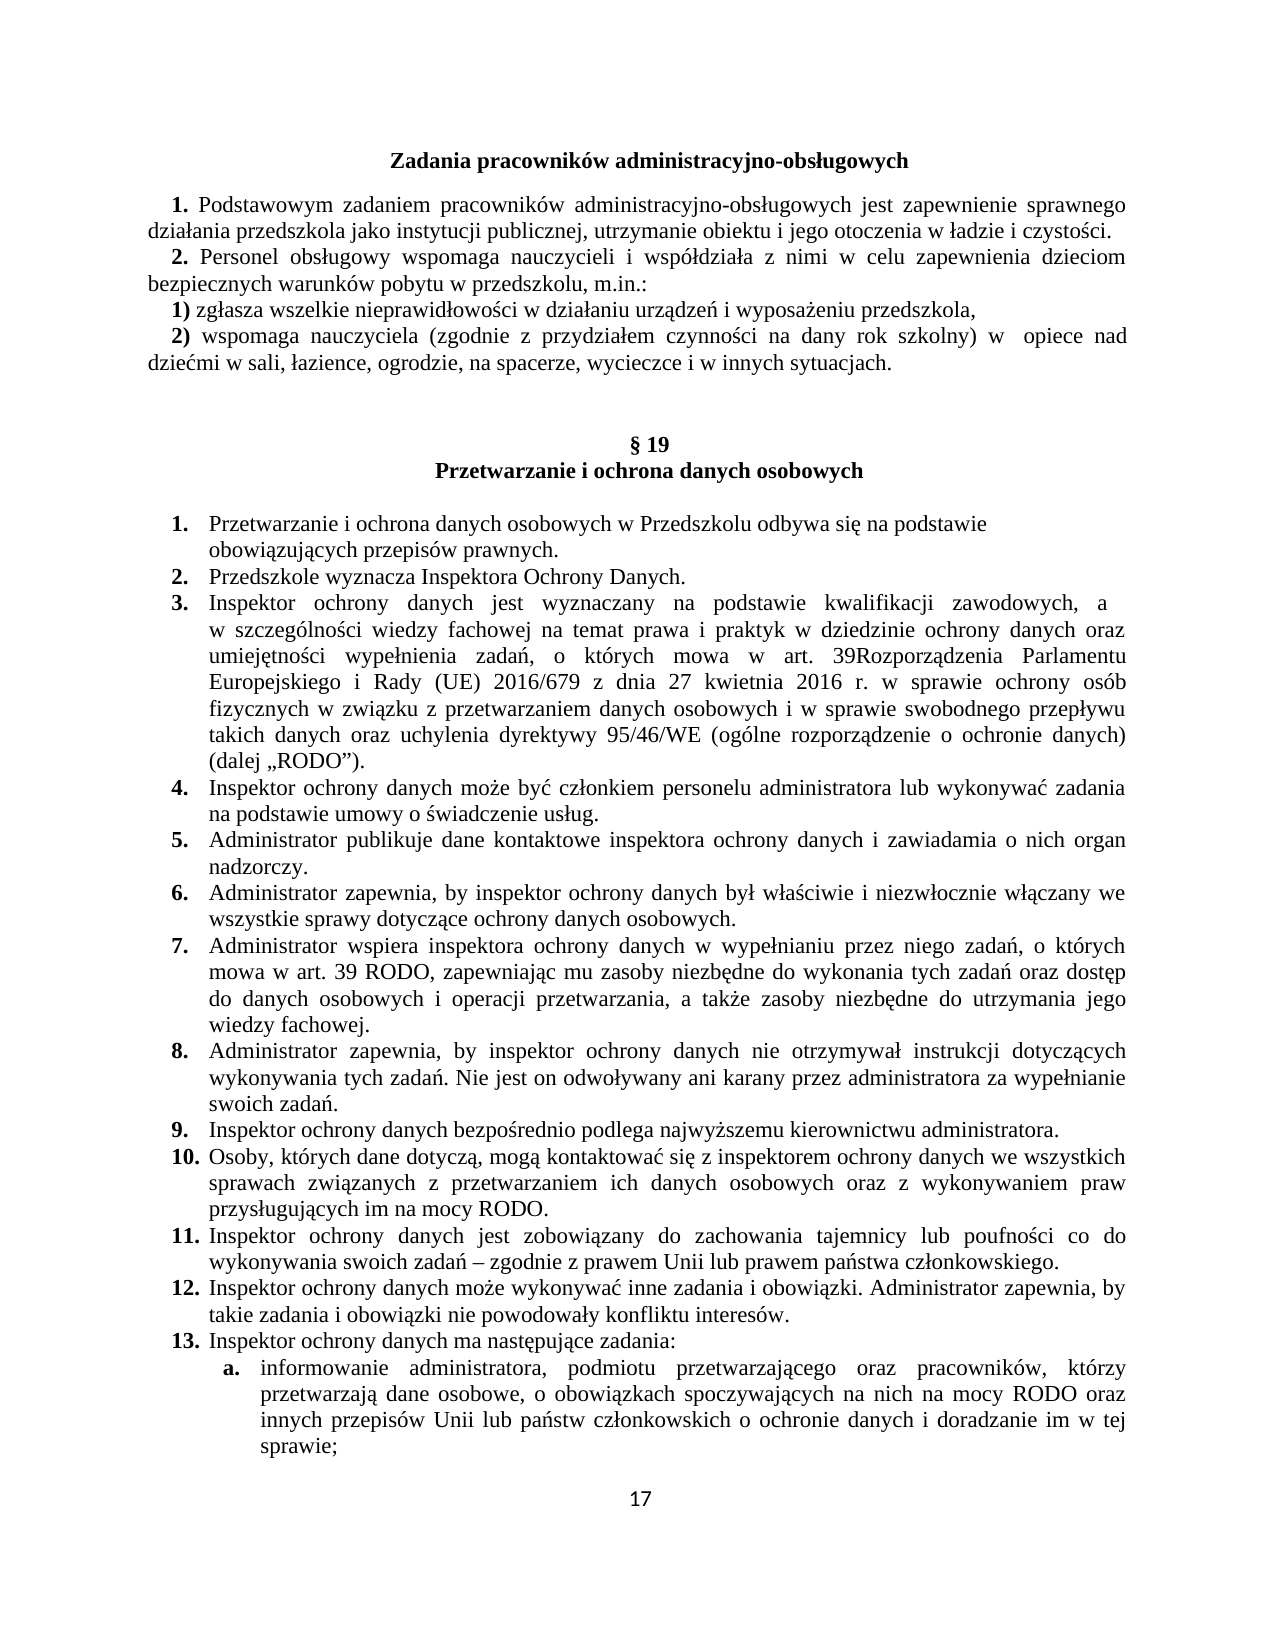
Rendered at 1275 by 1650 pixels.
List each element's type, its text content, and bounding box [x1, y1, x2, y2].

list informowanie administratora, podmiotu przetwarzającego oraz pracowników, którzy przetwarzają dane osobowe, o obowiązkach spoczywających na nich na mocy RODO oraz innych przepisów Unii lub państw członkowskich o ochronie danych i doradzanie im w tej sprawie; [223, 1353, 1127, 1459]
list Inspektor ochrony danych może być członkiem personelu administratora lub wykonywać zadania na podstawie umowy o świadczenie usług. [171, 774, 1127, 826]
list Administrator publikuje dane kontaktowe inspektora ochrony danych i zawiadamia o nich organ nadzorczy. [171, 826, 1127, 879]
list Przetwarzanie i ochrona danych osobowych w Przedszkolu odbywa się na podstawie obowiązujących przepisów prawnych. [171, 510, 1127, 563]
text § 19 [148, 431, 1127, 457]
list Inspektor ochrony danych może wykonywać inne zadania i obowiązki. Administrator zapewnia, by takie zadania i obowiązki nie powodowały konfliktu interesów. [171, 1274, 1127, 1327]
text 1. Podstawowym zadaniem pracowników administracyjno-obsługowych jest zapewnienie sprawnego działania przedszkola jako instytucji publicznej, utrzymanie obiektu i jego otoczenia w ładzie i czystości. [148, 191, 1127, 243]
text 1) zgłasza wszelkie nieprawidłowości w działaniu urządzeń i wyposażeniu przedszkola, [148, 296, 1127, 322]
list Administrator wspiera inspektora ochrony danych w wypełnianiu przez niego zadań, o których mowa w art. 39 RODO, zapewniając mu zasoby niezbędne do wykonania tych zadań oraz dostęp do danych osobowych i operacji przetwarzania, a także zasoby niezbędne do utrzymania jego wiedzy fachowej. [171, 932, 1127, 1037]
list Inspektor ochrony danych ma następujące zadania: [171, 1327, 1127, 1353]
list Inspektor ochrony danych jest zobowiązany do zachowania tajemnicy lub poufności co do wykonywania swoich zadań – zgodnie z prawem Unii lub prawem państwa członkowskiego. [171, 1222, 1127, 1274]
text Przetwarzanie i ochrona danych osobowych [148, 457, 1127, 484]
list Inspektor ochrony danych jest wyznaczany na podstawie kwalifikacji zawodowych, a w szczególności wiedzy fachowej na temat prawa i praktyk w dziedzinie ochrony danych oraz umiejętności wypełnienia zadań, o których mowa w art. 39Rozporządzenia Parlamentu Europejskiego i Rady (UE) 2016/679 z dnia 27 kwietnia 2016 r. w sprawie ochrony osób fizycznych w związku z przetwarzaniem danych osobowych i w sprawie swobodnego przepływu takich danych oraz uchylenia dyrektywy 95/46/WE (ogólne rozporządzenie o ochronie danych) (dalej „RODO”). [171, 589, 1127, 774]
list Przedszkole wyznacza Inspektora Ochrony Danych. [171, 563, 1127, 589]
text 2) wspomaga nauczyciela (zgodnie z przydziałem czynności na dany rok szkolny) w opiece nad dziećmi w sali, łazience, ogrodzie, na spacerze, wycieczce i w innych sytuacjach. [148, 322, 1127, 375]
list Osoby, których dane dotyczą, mogą kontaktować się z inspektorem ochrony danych we wszystkich sprawach związanych z przetwarzaniem ich danych osobowych oraz z wykonywaniem praw przysługujących im na mocy RODO. [171, 1143, 1127, 1222]
text Zadania pracowników administracyjno-obsługowych [148, 148, 1127, 174]
list Administrator zapewnia, by inspektor ochrony danych był właściwie i niezwłocznie włączany we wszystkie sprawy dotyczące ochrony danych osobowych. [171, 879, 1127, 932]
text 2. Personel obsługowy wspomaga nauczycieli i współdziała z nimi w celu zapewnienia dzieciom bezpiecznych warunków pobytu w przedszkolu, m.in.: [148, 243, 1127, 296]
list Administrator zapewnia, by inspektor ochrony danych nie otrzymywał instrukcji dotyczących wykonywania tych zadań. Nie jest on odwoływany ani karany przez administratora za wypełnianie swoich zadań. [171, 1037, 1127, 1116]
list Inspektor ochrony danych bezpośrednio podlega najwyższemu kierownictwu administratora. [171, 1116, 1127, 1143]
